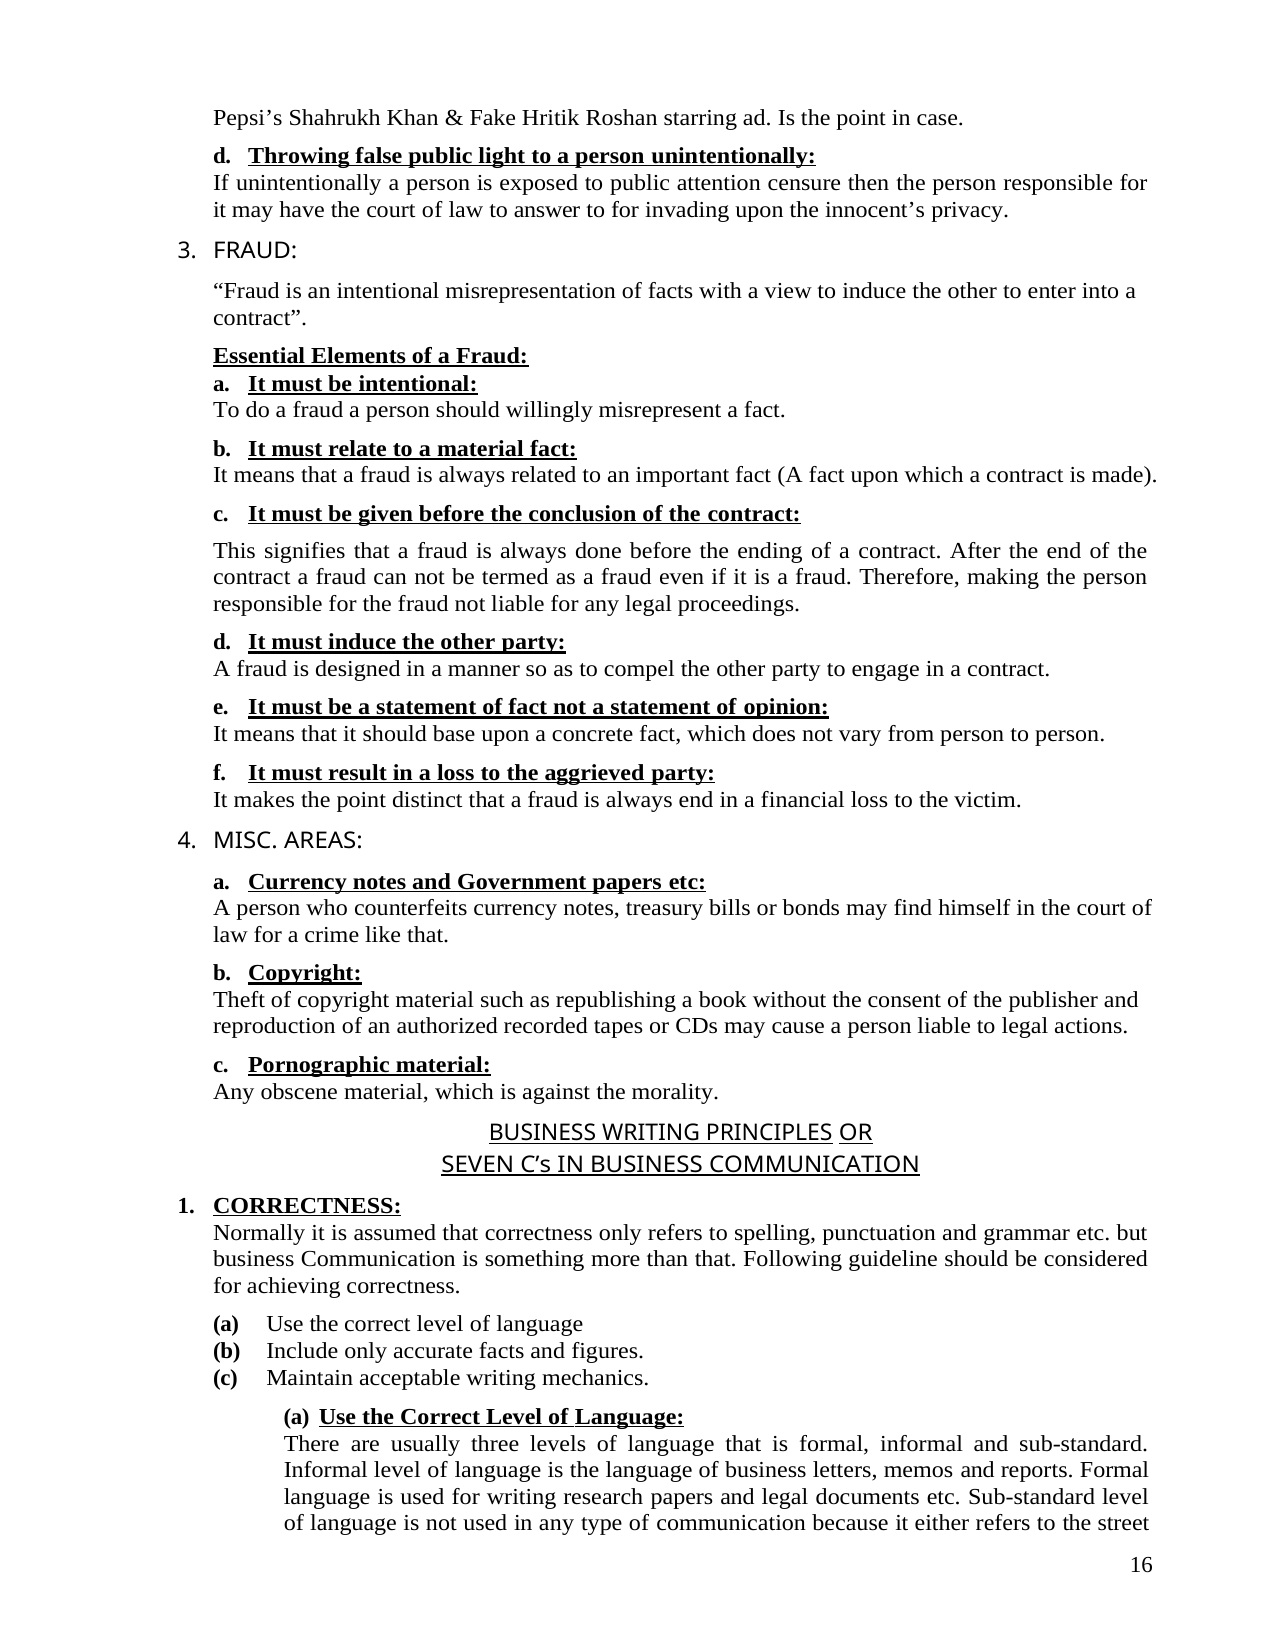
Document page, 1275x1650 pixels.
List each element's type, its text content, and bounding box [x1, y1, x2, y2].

subtitle CORRECTNESS: [177, 1192, 1185, 1218]
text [213, 104, 1149, 131]
text It means that a fraud is always related to an important fact (A fact upon which a contract is made). [213, 462, 1185, 488]
text If unintentionally a person is exposed to public attention censure then the person responsible for it may have the court of law to answer to for invading upon the innocent’s privacy. [213, 169, 1149, 222]
subtitle It must induce the other party: [213, 628, 1185, 655]
list Include only accurate facts and figures. [213, 1337, 1185, 1363]
list FRAUD: [177, 234, 1185, 265]
subtitle Throwing false public light to a person unintentionally: [213, 143, 1185, 169]
text A fraud is designed in a manner so as to compel the other party to engage in a contract. [213, 655, 1185, 681]
list It must be intentional: [213, 369, 1185, 396]
text This signifies that a fraud is always done before the ending of a contract. After the end of the contract a fraud can not be termed as a fraud even if it is a fraud. Therefore, making the person responsible for the fraud not liable for any legal proceedings. [213, 537, 1150, 616]
subtitle Use the Correct Level of Language: [283, 1403, 1185, 1429]
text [283, 1430, 1149, 1536]
text Theft of copyright material such as republishing a book without the consent of the publisher and reproduction of an authorized recorded tapes or CDs may cause a person liable to legal actions. [213, 986, 1185, 1039]
subtitle It must be a statement of fact not a statement of opinion: [213, 693, 1185, 720]
text A person who counterfeits currency notes, treasury bills or bonds may find himself in the court of law for a crime like that. [213, 894, 1185, 947]
subtitle Copyright: [213, 959, 1185, 986]
subtitle Essential Elements of a Fraud: [213, 342, 1185, 369]
subtitle Currency notes and Government papers etc: [213, 868, 1185, 894]
text Normally it is assumed that correctness only refers to spelling, punctuation and grammar etc. but business Communication is something more than that. Following guideline should be considered for achieving correctness. [213, 1219, 1150, 1298]
text “Fraud is an intentional misrepresentation of facts with a view to induce the other to enter into a contract”. [213, 277, 1185, 330]
subtitle Pornographic material: [213, 1051, 1185, 1077]
list Use the correct level of language [213, 1310, 1185, 1337]
text SEVEN C’s IN BUSINESS COMMUNICATION [214, 1148, 1147, 1179]
subtitle It must result in a loss to the aggrieved party: [213, 759, 1185, 785]
text BUSINESS WRITING PRINCIPLES OR [463, 1116, 898, 1148]
subtitle It must be given before the conclusion of the contract: [213, 500, 1185, 526]
text To do a fraud a person should willingly misrepresent a fact. [213, 396, 1185, 422]
text It makes the point distinct that a fraud is always end in a financial loss to the victim. [213, 786, 1185, 812]
list MISC. AREAS: [177, 823, 1185, 855]
text Any obscene material, which is against the morality. [213, 1078, 1185, 1104]
subtitle It must relate to a material fact: [213, 434, 1185, 461]
list Maintain acceptable writing mechanics. [213, 1364, 1185, 1391]
text It means that it should base upon a concrete fact, which does not vary from person to person. [213, 720, 1185, 747]
